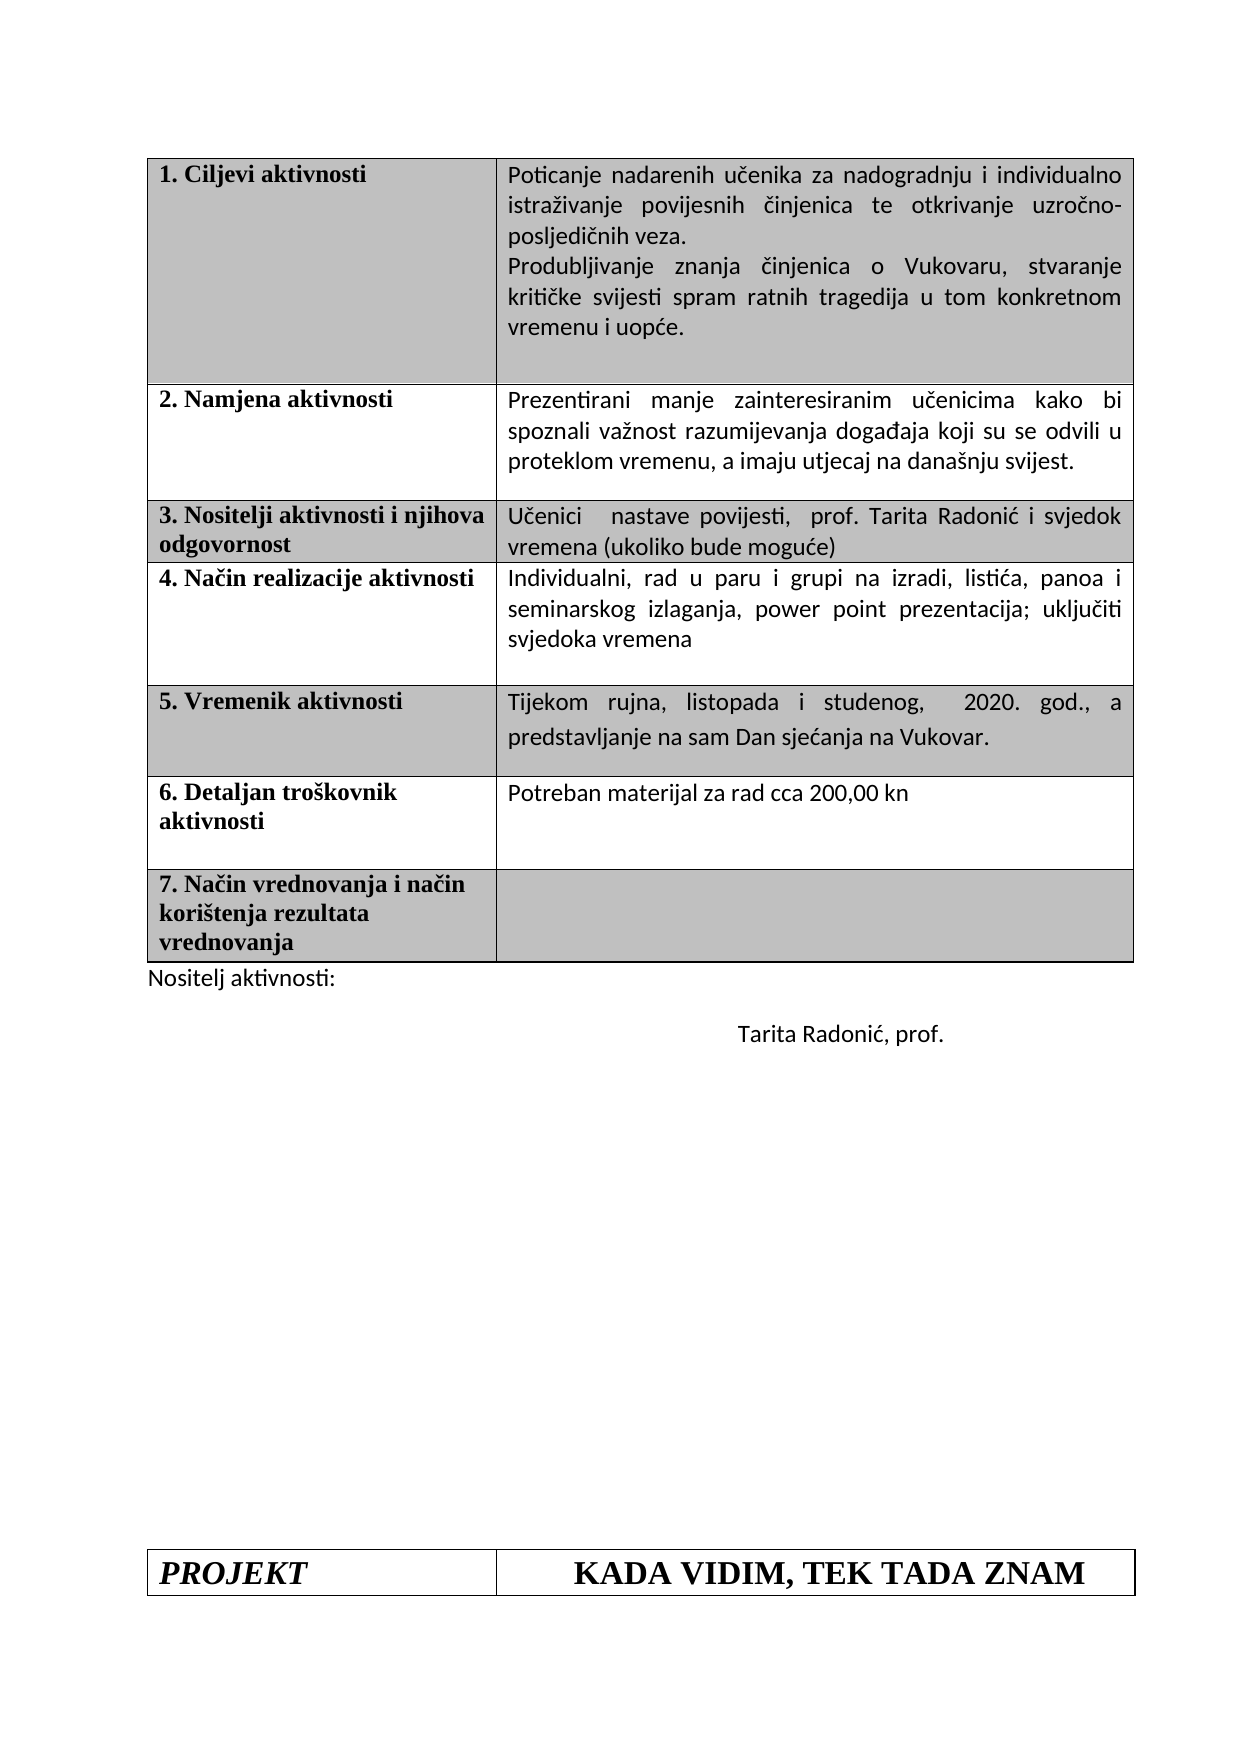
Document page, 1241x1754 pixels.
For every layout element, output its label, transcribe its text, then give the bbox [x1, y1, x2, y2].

table_cell Tijekom rujna, listopada i studenog, 2020. god., a predstavljanje na sam Dan sjećanja na Vukovar. [497, 686, 1133, 776]
table_cell 7. Način vrednovanja i način korištenja rezultata vrednovanja [148, 870, 496, 961]
table_cell 6. Detaljan troškovnik aktivnosti [148, 777, 496, 868]
table_cell Poticanje nadarenih učenika za nadogradnju i individualno istraživanje povijesnih činjenica te otkrivanje uzročno-posljedičnih veza. Produbljivanje znanja činjenica o Vukovaru, stvaranje kritičke svijesti spram ratnih tragedija u tom konkretnom vremenu i uopće. [497, 159, 1133, 383]
table_cell 2. Namjena aktivnosti [148, 385, 496, 499]
table_cell 5. Vremenik aktivnosti [148, 686, 496, 776]
table_header KADA VIDIM, TEK TADA ZNAM [497, 1550, 1134, 1594]
text Nositelj aktivnosti: [148, 963, 1093, 993]
table_header PROJEKT [148, 1550, 496, 1594]
table_cell Potreban materijal za rad cca 200,00 kn [497, 777, 1133, 868]
text Tarita Radonić, prof. [148, 1018, 1093, 1049]
table_cell 3. Nositelji aktivnosti i njihova odgovornost [148, 501, 496, 562]
table_cell Prezentirani manje zainteresiranim učenicima kako bi spoznali važnost razumijevanja događaja koji su se odvili u proteklom vremenu, a imaju utjecaj na današnju svijest. [497, 385, 1133, 499]
table_cell 1. Ciljevi aktivnosti [148, 159, 496, 383]
table_cell Učenici nastave povijesti, prof. Tarita Radonić i svjedok vremena (ukoliko bude moguće) [497, 501, 1133, 562]
table_cell Individualni, rad u paru i grupi na izradi, listića, panoa i seminarskog izlaganja, power point prezentacija; uključiti svjedoka vremena [497, 563, 1133, 685]
table_cell 4. Način realizacije aktivnosti [148, 563, 496, 685]
table_cell [497, 870, 1133, 961]
